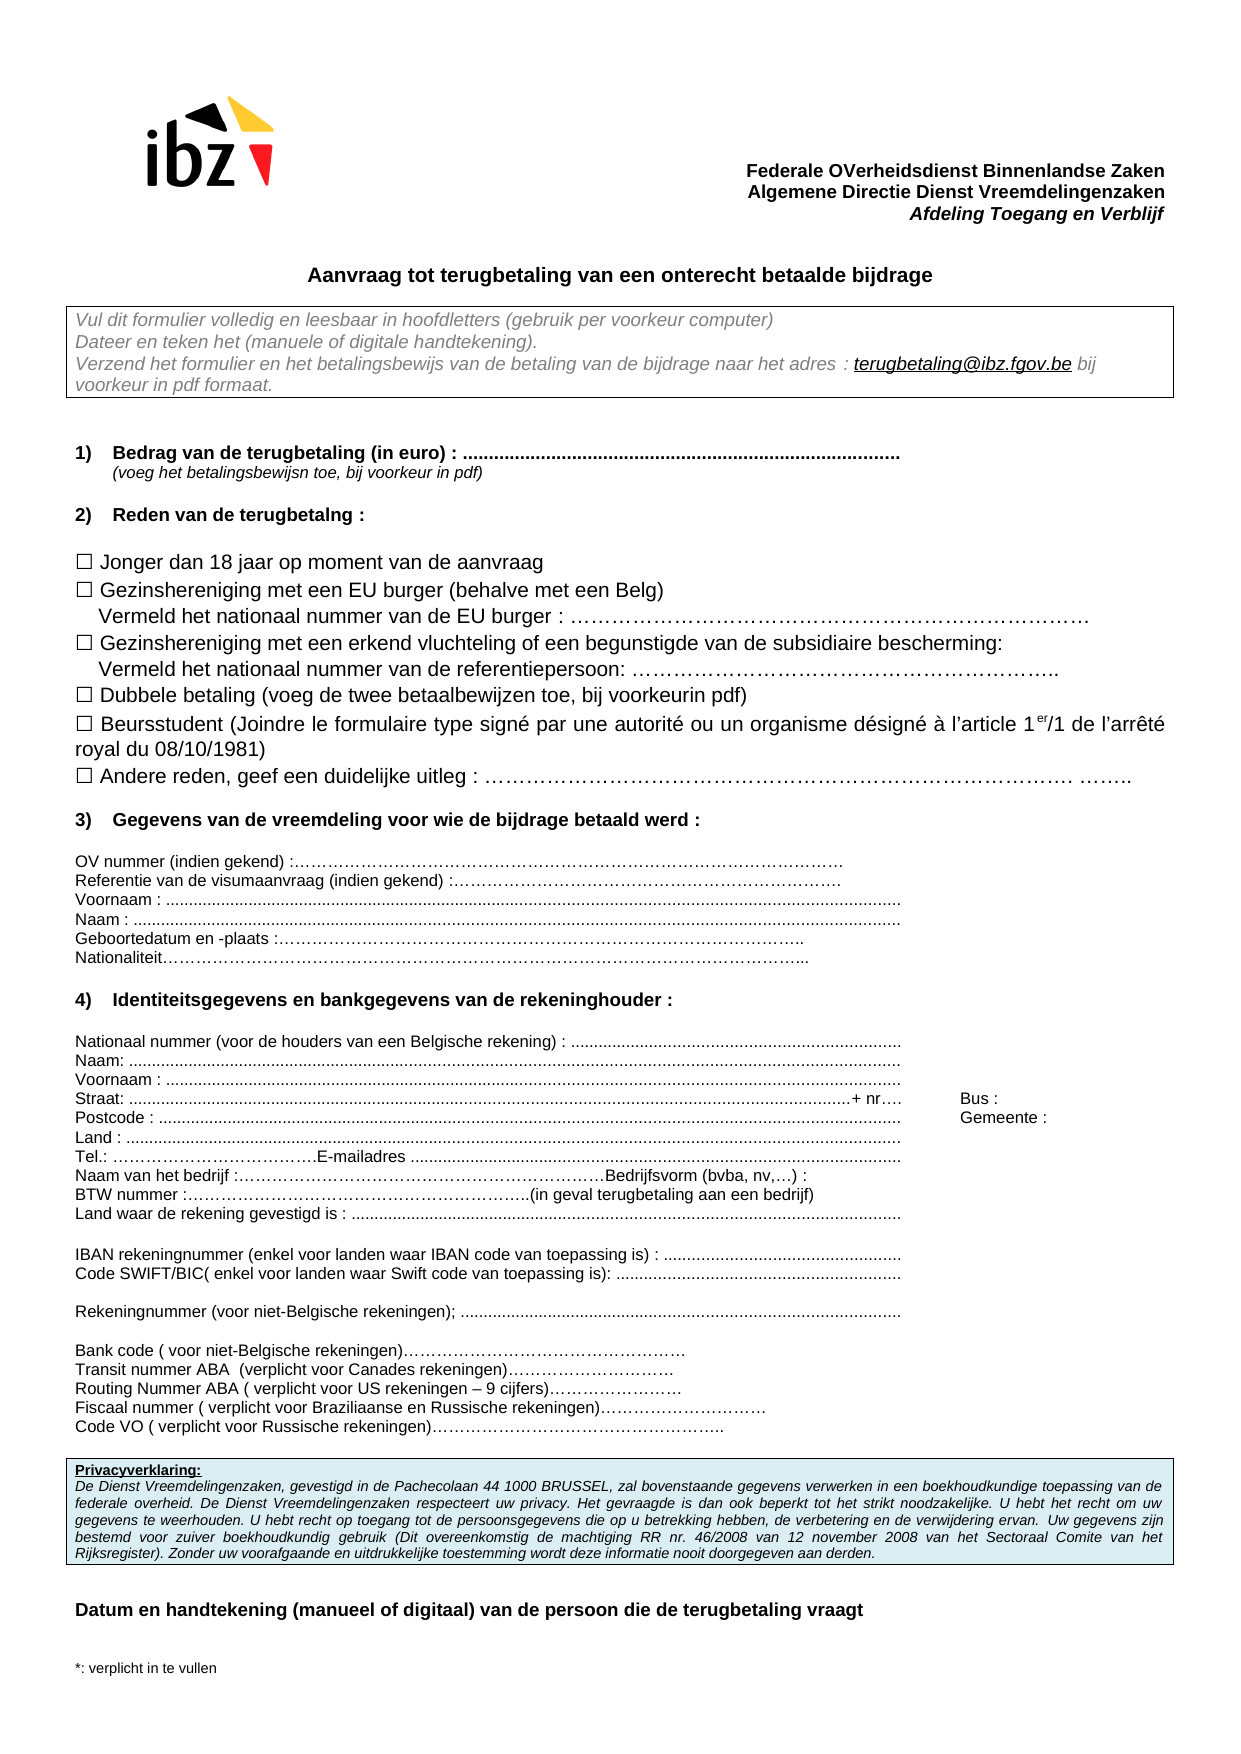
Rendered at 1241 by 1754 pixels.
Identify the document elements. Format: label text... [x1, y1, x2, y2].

list Bedrag van de terugbetaling (in euro) : [75, 442, 1165, 463]
text Dateer en teken het (manuele of digitale handtekening). [75, 331, 1165, 349]
text Routing Nummer ABA ( verplicht voor US rekeningen – 9 cijfers)…………………… [75, 1379, 1165, 1398]
text Code VO ( verplicht voor Russische rekeningen)…………………………………………….. [75, 1417, 1165, 1436]
text Vermeld het nationaal nummer van de referentiepersoon: …………………………………………………….. [75, 656, 1165, 680]
text Nationaal nummer (voor de houders van een Belgische rekening) : [75, 1032, 1165, 1051]
text ☐ Andere reden, geef een duidelijke uitleg : …………………………………………………………………………. …….. [75, 761, 1165, 789]
picture [147, 96, 274, 187]
text Transit nummer ABA (verplicht voor Canades rekeningen)………………………… [75, 1360, 1165, 1379]
list Reden van de terugbetalng : [75, 504, 1165, 526]
text Land : [75, 1127, 1165, 1147]
text Tel.: ……………………………….E-mailadres [75, 1147, 1165, 1166]
text Voornaam : [75, 1070, 1165, 1089]
text Naam van het bedrijf :…………………………………………………………Bedrijfsvorm (bvba, nv,…) : [75, 1166, 1165, 1185]
text Fiscaal nummer ( verplicht voor Braziliaanse en Russische rekeningen)………………………… [75, 1398, 1165, 1417]
text ☐ Gezinshereniging met een erkend vluchteling of een begunstigde van de subsidiaire bescherming: [75, 628, 1165, 656]
text Verzend het formulier en het betalingsbewijs van de betaling van de bijdrage naar het adres : terugbetaling@ibz.fgov.be bij voorkeur in pdf formaat. [67, 349, 1173, 397]
text BTW nummer :……………………………………………………..(in geval terugbetaling aan een bedrijf) [75, 1185, 1165, 1204]
text Referentie van de visumaanvraag (indien gekend) :……………………………………………………………. [75, 871, 1165, 890]
list Gegevens van de vreemdeling voor wie de bijdrage betaald werd : [75, 809, 1165, 830]
text Naam: [75, 1051, 1165, 1070]
text Geboortedatum en -plaats :………………………………………………………………………………….. [75, 928, 1165, 948]
text Vermeld het nationaal nummer van de EU burger : ………………………………………………………………… [75, 604, 1165, 628]
text IBAN rekeningnummer (enkel voor landen waar IBAN code van toepassing is) : [75, 1245, 1165, 1264]
text Straat: + nr…. Bus : [75, 1089, 1165, 1108]
text Vul dit formulier volledig en leesbaar in hoofdletters (gebruik per voorkeur computer) [67, 307, 1173, 331]
list (voeg het betalingsbewijsn toe, bij voorkeur in pdf) [112, 463, 1165, 482]
list Identiteitsgegevens en bankgegevens van de rekeninghouder : [75, 988, 1165, 1010]
text ☐ Dubbele betaling (voeg de twee betaalbewijzen toe, bij voorkeurin pdf) [75, 680, 1165, 709]
text ☐ Gezinshereniging met een EU burger (behalve met een Belg) [75, 576, 1165, 604]
text Rekeningnummer (voor niet-Belgische rekeningen); [75, 1302, 1165, 1321]
text ☐ Beursstudent (Joindre le formulaire type signé par une autorité ou un organisme désigné à l’article 1er/1 de l’arrêté royal du 08/10/1981) [75, 709, 1165, 761]
text OV nummer (indien gekend) :……………………………………………………………………………………… [75, 852, 1165, 871]
text ☐ Jonger dan 18 jaar op moment van de aanvraag [75, 547, 1165, 576]
text Code SWIFT/BIC( enkel voor landen waar Swift code van toepassing is): [75, 1264, 1165, 1283]
text Voornaam : [75, 890, 1165, 909]
text Nationaliteit……………………………………………………………………………………………………... [75, 948, 1165, 967]
text De Dienst Vreemdelingenzaken, gevestigd in de Pachecolaan 44 1000 BRUSSEL, zal bovenstaande gegevens verwerken in een boekhoudkundige toepassing van de federale overheid. De Dienst Vreemdelingenzaken respecteert uw privacy. Het gevraagde is dan ook beperkt tot het strikt noodzakelijke. U hebt het recht om uw gegevens te weerhouden. U hebt recht op toegang tot de persoonsgegevens die op u betrekking hebben, de verbetering en de verwijdering ervan. Uw gegevens zijn bestemd voor zuiver boekhoudkundig gebruik (Dit overeenkomstig de machtiging RR nr. 46/2008 van 12 november 2008 van het Sectoraal Comite van het Rijksregister). Zonder uw voorafgaande en uitdrukkelijke toestemming wordt deze informatie nooit doorgegeven aan derden. [67, 1475, 1173, 1564]
text Postcode : Gemeente : [75, 1108, 1165, 1127]
text Aanvraag tot terugbetaling van een onterecht betaalde bijdrage [75, 263, 1165, 287]
text Naam : [75, 909, 1165, 928]
text Land waar de rekening gevestigd is : [75, 1204, 1165, 1223]
text Privacyverklaring: [67, 1459, 1173, 1475]
text Datum en handtekening (manueel of digitaal) van de persoon die de terugbetaling vraagt [75, 1599, 1165, 1621]
text Bank code ( voor niet-Belgische rekeningen)…………………………………………… [75, 1341, 1165, 1360]
